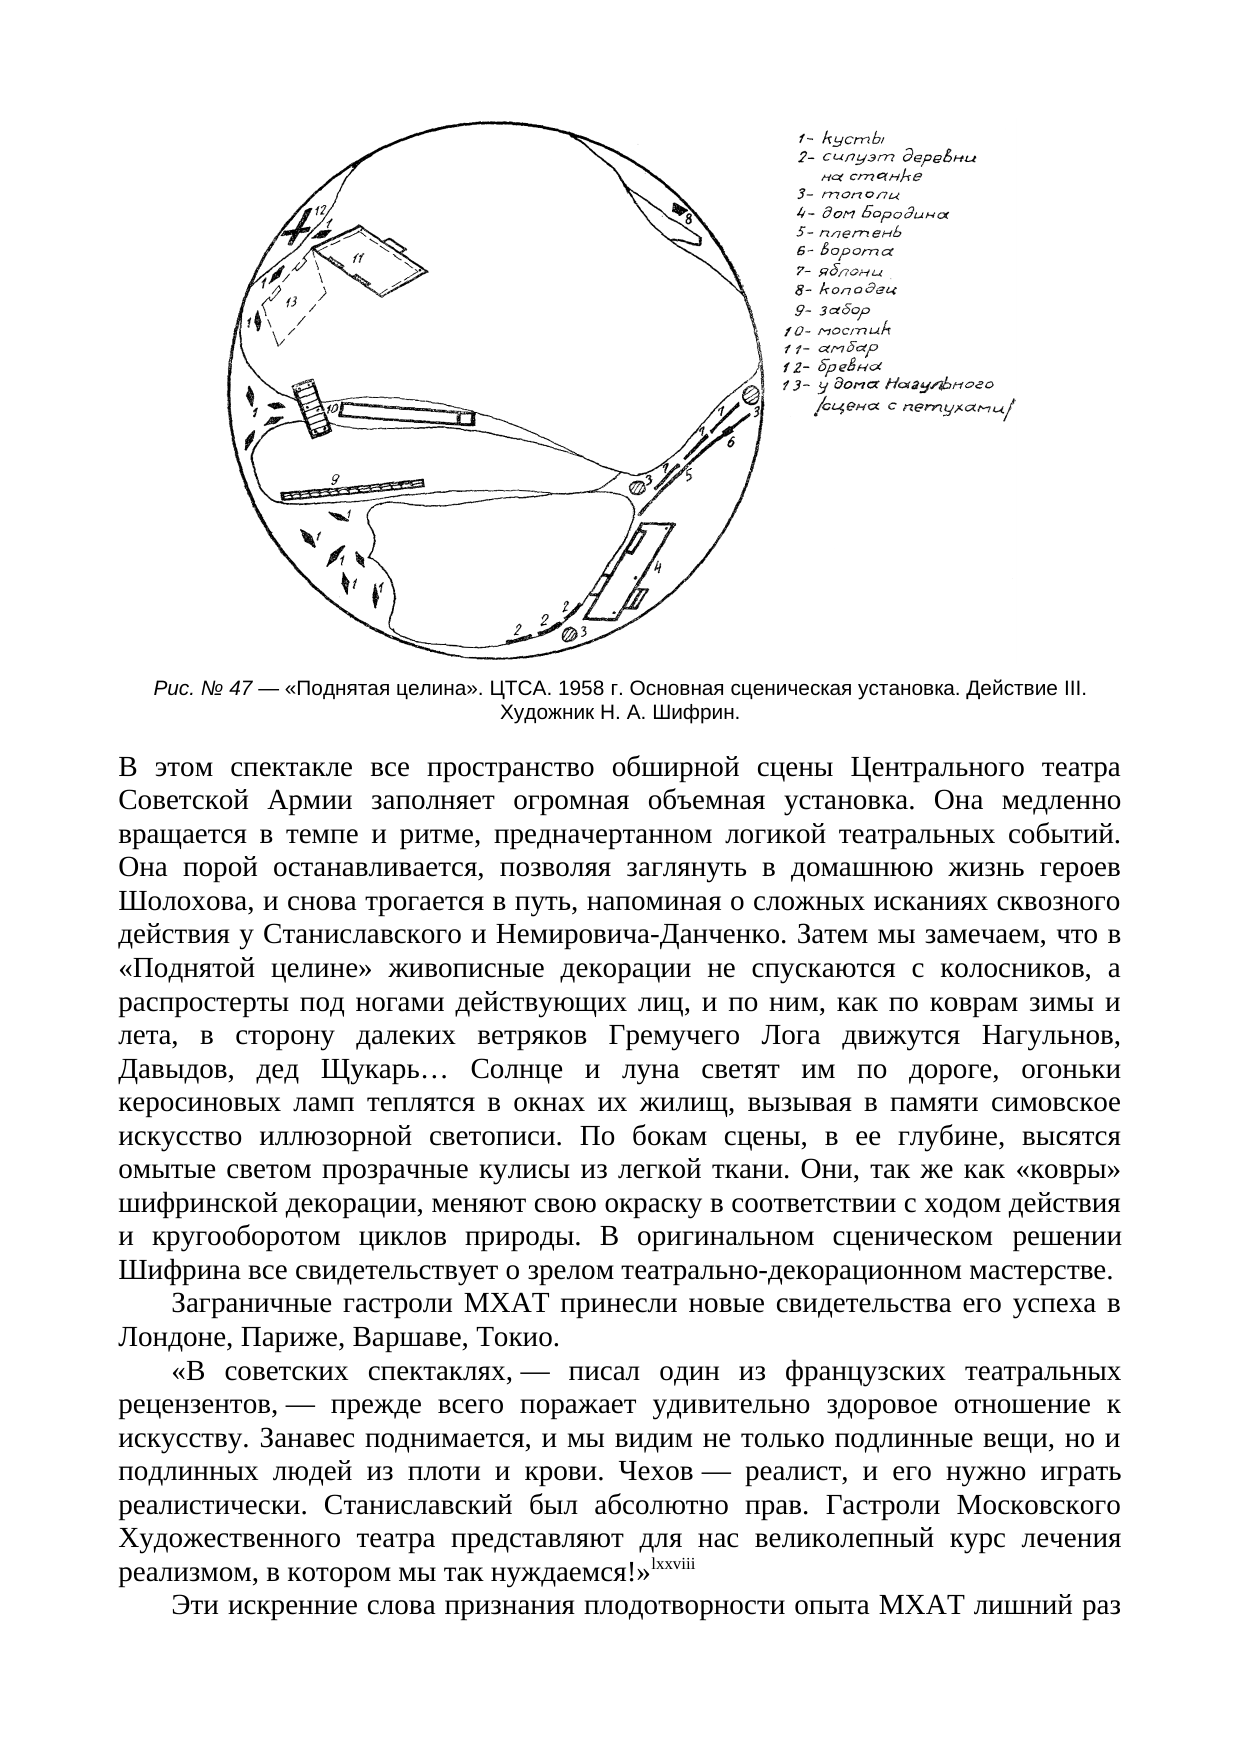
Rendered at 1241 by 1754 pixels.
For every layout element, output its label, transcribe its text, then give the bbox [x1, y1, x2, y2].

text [118, 1587, 1122, 1621]
text В этом спектакле все пространство обширной сцены Центрального театра Советской Армии заполняет огромная объемная установка. Она медленно вращается в темпе и ритме, предначертанном логикой театральных событий. Она порой останавливается, позволяя заглянуть в домашнюю жизнь героев Шолохова, и снова трогается в путь, напоминая о сложных исканиях сквозного действия у Станиславского и Немировича-Данченко. Затем мы замечаем, что в «Поднятой целине» живописные декорации не спускаются с колосников, а распростерты под ногами действующих лиц, и по ним, как по коврам зимы и лета, в сторону далеких ветряков Гремучего Лога движутся Нагульнов, Давыдов, дед Щукарь… Солнце и луна светят им по дороге, огоньки керосиновых ламп теплятся в окнах их жилищ, вызывая в памяти симовское искусство иллюзорной светописи. По бокам сцены, в ее глубине, высятся омытые светом прозрачные кулисы из легкой ткани. Они, так же как «ковры» шифринской декорации, меняют свою окраску в соответствии с ходом действия и кругооборотом циклов природы. В оригинальном сценическом {129} решении Шифрина все свидетельствует о зрелом театрально-декорационном мастерстве. [118, 749, 1122, 1286]
text Рис. № 47 — «Поднятая целина». ЦТСА. 1958 г. Основная сценическая установка. Действие III. Художник Н. А. Шифрин. [118, 676, 1122, 724]
picture [223, 118, 1017, 664]
text «В советских спектаклях, — писал один из французских театральных рецензентов, — прежде всего поражает удивительно здоровое отношение к искусству. Занавес поднимается, и мы видим не только подлинные вещи, но и подлинных людей из плоти и крови. Чехов — реалист, и его нужно играть реалистически. Станиславский был абсолютно прав. Гастроли Московского Художественного театра представляют для нас великолепный курс лечения реализмом, в котором мы так нуждаемся!» [118, 1353, 1122, 1587]
text Заграничные гастроли МХАТ принесли новые свидетельства его успеха в Лондоне, Париже, Варшаве, Токио. [118, 1286, 1122, 1353]
